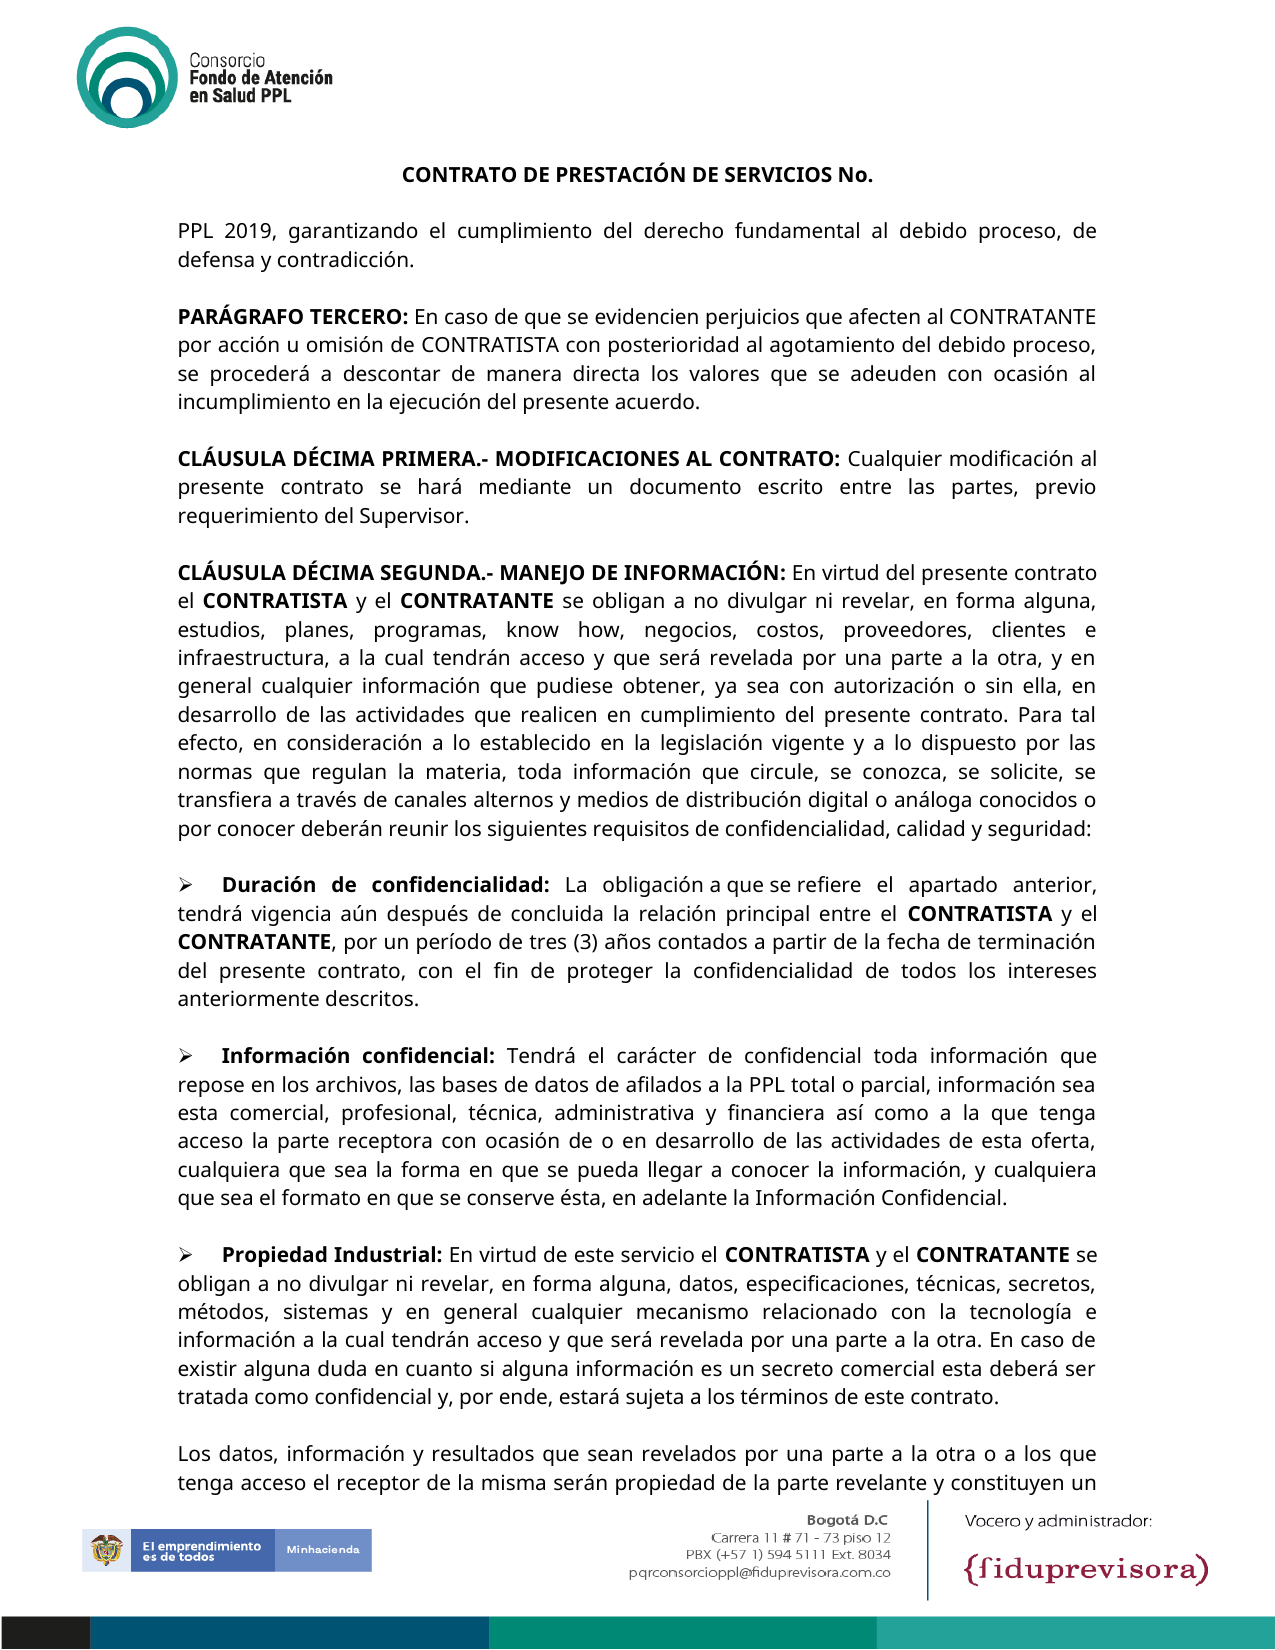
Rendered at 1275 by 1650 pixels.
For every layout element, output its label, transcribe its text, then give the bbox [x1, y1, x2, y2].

text PARÁGRAFO TERCERO: En caso de que se evidencien perjuicios que afecten al CONTRATANTE por acción u omisión de CONTRATISTA con posterioridad al agotamiento del debido proceso, se procederá a descontar de manera directa los valores que se adeuden con ocasión al incumplimiento en la ejecución del presente acuerdo. [177, 302, 1098, 416]
list Propiedad Industrial: En virtud de este servicio el CONTRATISTA y el CONTRATANTE se obligan a no divulgar ni revelar, en forma alguna, datos, especificaciones, técnicas, secretos, métodos, sistemas y en general cualquier mecanismo relacionado con la tecnología e información a la cual tendrán acceso y que será revelada por una parte a la otra. En caso de existir alguna duda en cuanto si alguna información es un secreto comercial esta deberá ser tratada como confidencial y, por ende, estará sujeta a los términos de este contrato. [177, 1240, 1098, 1411]
list Información confidencial: Tendrá el carácter de confidencial toda información que repose en los archivos, las bases de datos de afilados a la PPL total o parcial, información sea esta comercial, profesional, técnica, administrativa y financiera así como a la que tenga acceso la parte receptora con ocasión de o en desarrollo de las actividades de esta oferta, cualquiera que sea la forma en que se pueda llegar a conocer la información, y cualquiera que sea el formato en que se conserve ésta, en adelante la Información Confidencial. [177, 1041, 1098, 1212]
picture [0, 1, 1134, 147]
text CLÁUSULA DÉCIMA SEGUNDA.- Manejo de Información: En virtud del presente contrato el CONTRATISTA y el CONTRATANTE se obligan a no divulgar ni revelar, en forma alguna, estudios, planes, programas, know how, negocios, costos, proveedores, clientes e infraestructura, a la cual tendrán acceso y que será revelada por una parte a la otra, y en general cualquier información que pudiese obtener, ya sea con autorización o sin ella, en desarrollo de las actividades que realicen en cumplimiento del presente contrato. Para tal efecto, en consideración a lo establecido en la legislación vigente y a lo dispuesto por las normas que regulan la materia, toda información que circule, se conozca, se solicite, se transfiera a través de canales alternos y medios de distribución digital o análoga conocidos o por conocer deberán reunir los siguientes requisitos de confidencialidad, calidad y seguridad: [177, 558, 1098, 842]
list Duración de confidencialidad: La obligación a que se refiere el apartado anterior, tendrá vigencia aún después de concluida la relación principal entre el CONTRATISTA y el CONTRATANTE, por un período de tres (3) años contados a partir de la fecha de terminación del presente contrato, con el fin de proteger la confidencialidad de todos los intereses anteriormente descritos. [177, 871, 1098, 1013]
text CLÁUSULA DÉCIMA PRIMERA.- MODIFICACIONES AL CONTRATO: Cualquier modificación al presente contrato se hará mediante un documento escrito entre las partes, previo requerimiento del Supervisor. [177, 444, 1098, 529]
picture [1, 1461, 1275, 1649]
